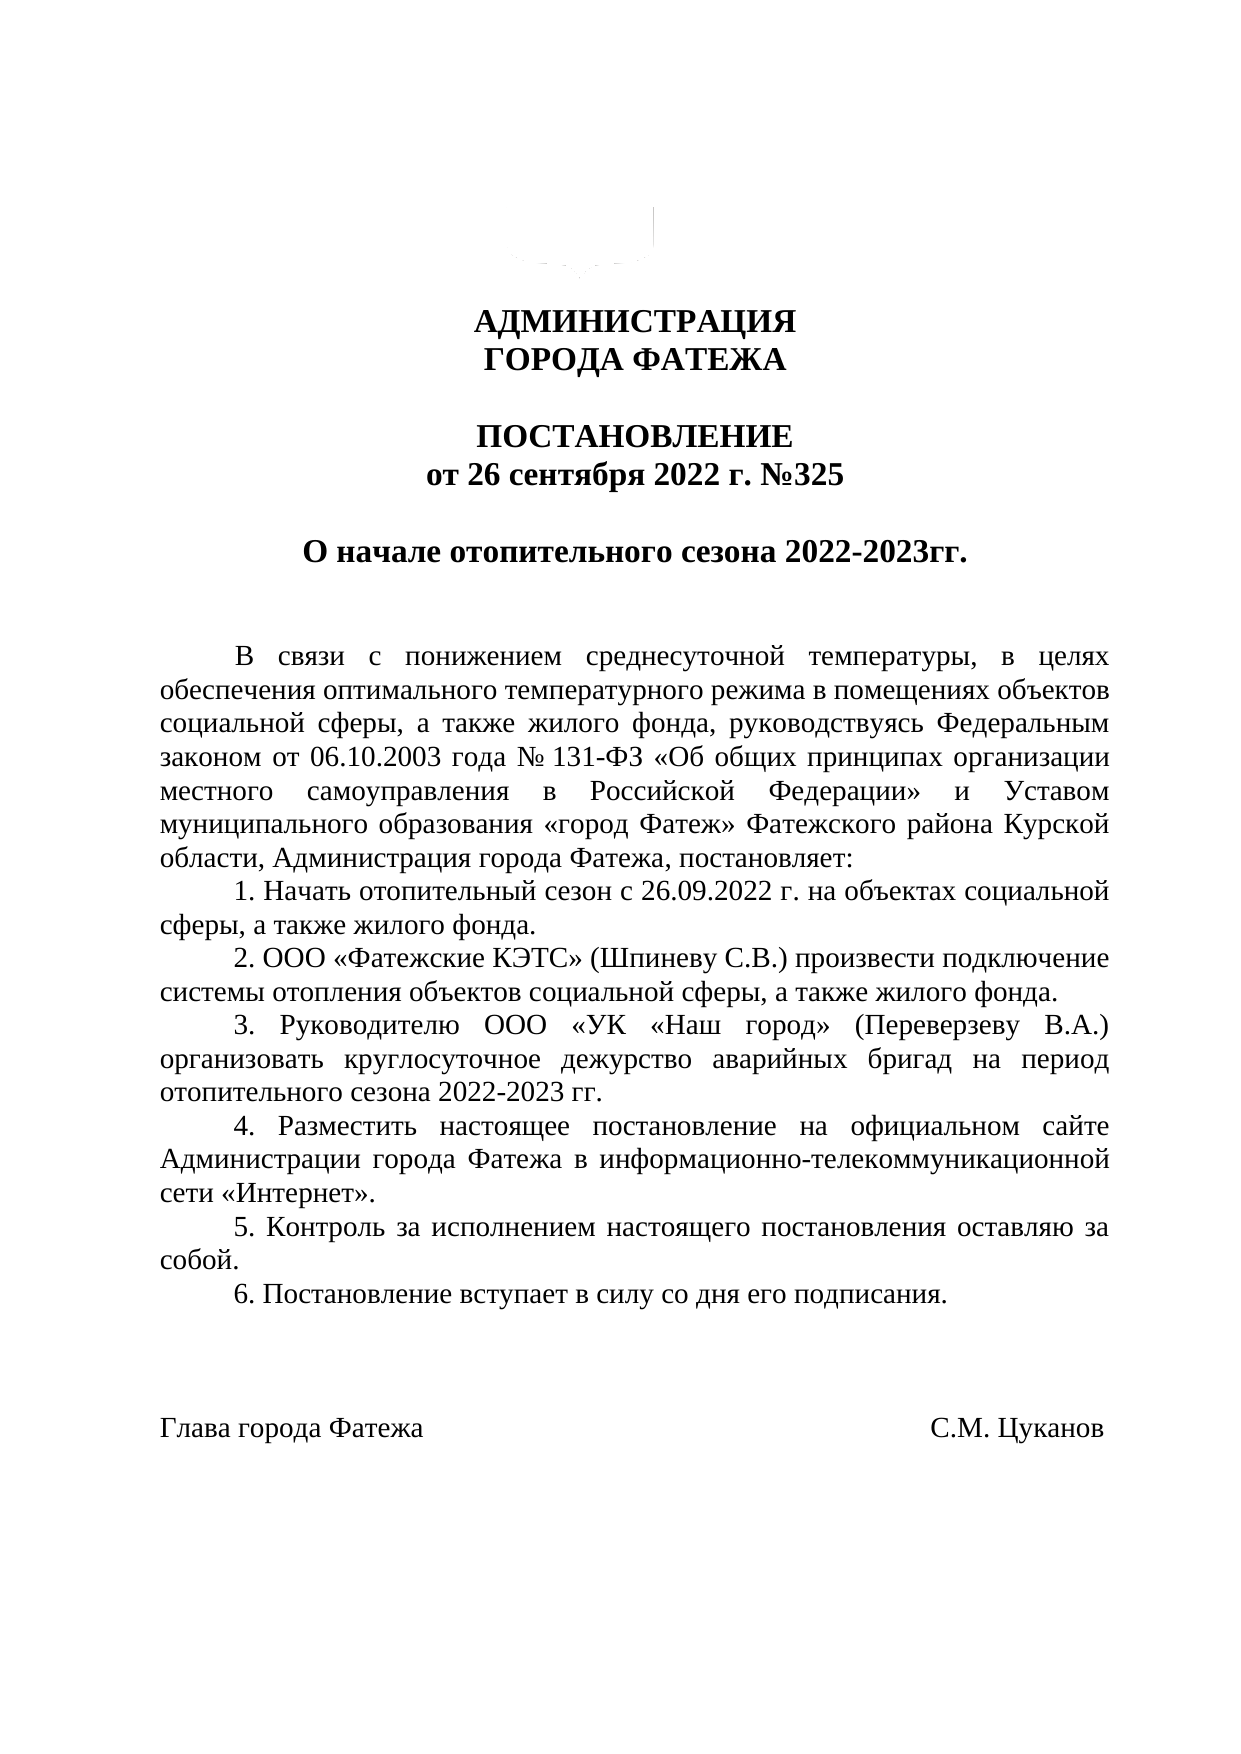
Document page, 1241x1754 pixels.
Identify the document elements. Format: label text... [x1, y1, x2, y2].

text от 26 сентября 2022 г. №325 [159, 454, 1110, 493]
text 3. Руководителю ООО «УК «Наш город» (Переверзеву В.А.) организовать круглосуточное дежурство аварийных бригад на период отопительного сезона 2022-2023 гг. [159, 1007, 1110, 1108]
text 4. Разместить настоящее постановление на официальном сайте Администрации города Фатежа в информационно-телекоммуникационной сети «Интернет». [159, 1108, 1110, 1209]
text ГОРОДА ФАТЕЖА [159, 339, 1110, 378]
text Глава города Фатежа С.М. Цуканов [159, 1410, 1110, 1443]
text В связи с понижением среднесуточной температуры, в целях обеспечения оптимального температурного режима в помещениях объектов социальной сферы, а также жилого фонда, руководствуясь Федеральным законом от 06.10.2003 года № 131-ФЗ «Об общих принципах организации местного самоуправления в Российской Федерации» и Уставом муниципального образования «город Фатеж» Фатежского района Курской области, Администрация города Фатежа, постановляет: [159, 638, 1110, 873]
list 5. Контроль за исполнением настоящего постановления оставляю за собой. [159, 1209, 1110, 1276]
text 2. ООО «Фатежские КЭТС» (Шпиневу С.В.) произвести подключение системы отопления объектов социальной сферы, а также жилого фонда. [159, 940, 1110, 1007]
text АДМИНИСТРАЦИЯ [159, 301, 1110, 339]
text 6. Постановление вступает в силу со дня его подписания. [159, 1276, 1110, 1309]
text 1. Начать отопительный сезон с 26.09.2022 г. на объектах социальной сферы, а также жилого фонда. [159, 873, 1110, 940]
text О начале отопительного сезона 2022-2023гг. [159, 531, 1110, 569]
text ПОСТАНОВЛЕНИЕ [159, 416, 1110, 454]
